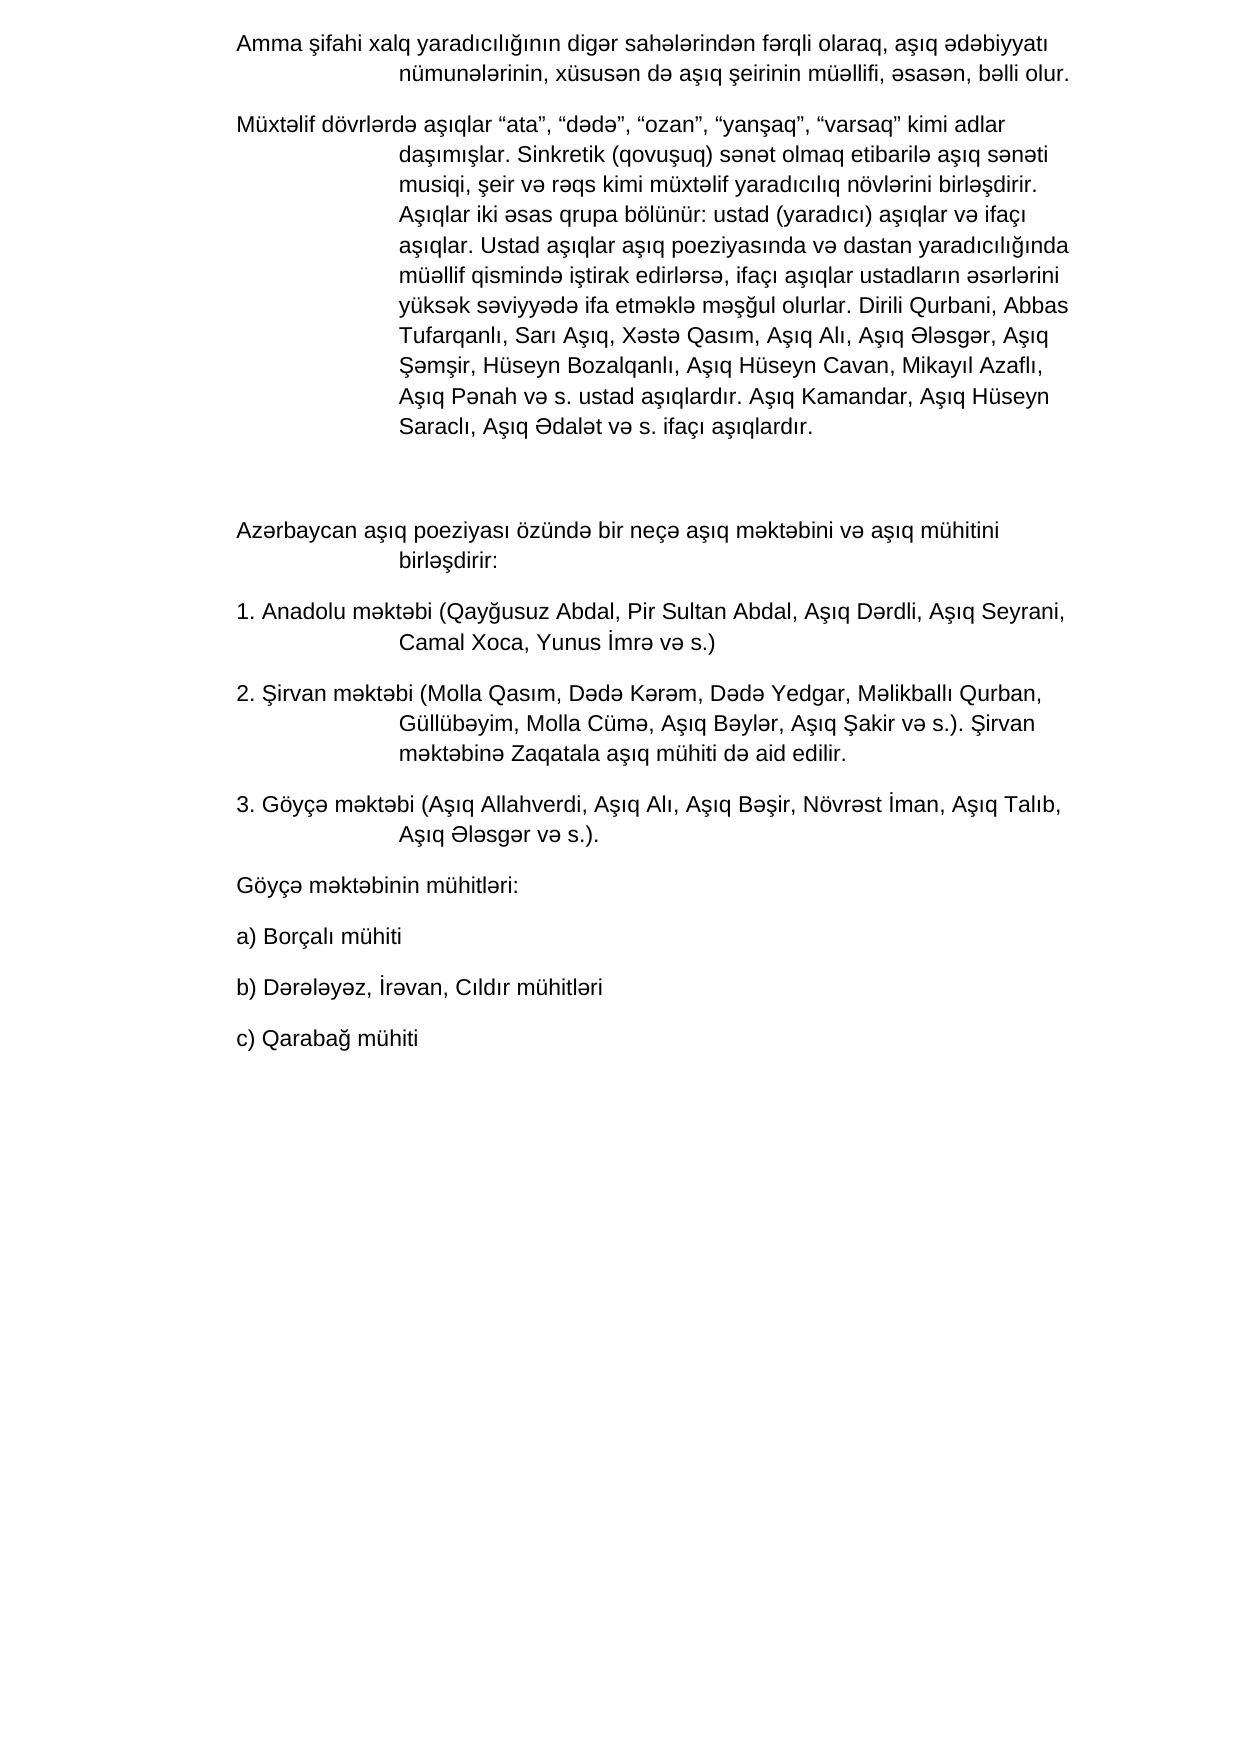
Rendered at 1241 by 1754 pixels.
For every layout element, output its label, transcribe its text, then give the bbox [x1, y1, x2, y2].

text c) Qarabağ mühiti [236, 1025, 1093, 1052]
text b) Dərələyəz, İrəvan, Cıldır mühitləri [236, 974, 1093, 1001]
text Azərbaycan aşıq poeziyası özündə bir neçə aşıq məktəbini və aşıq mühitini birləşdirir: [236, 517, 1093, 573]
text Amma şifahi xalq yaradıcılığının digər sahələrindən fərqli olaraq, aşıq ədəbiyyatı nümunələrinin, xüsusən də aşıq şeirinin müəllifi, əsasən, bəlli olur. [236, 29, 1093, 86]
text Müxtəlif dövrlərdə aşıqlar “ata”, “dədə”, “ozan”, “yanşaq”, “varsaq” kimi adlar daşımışlar. Sinkretik (qovuşuq) sənət olmaq etibarilə aşıq sənəti musiqi, şeir və rəqs kimi müxtəlif yaradıcılıq növlərini birləşdirir. Aşıqlar iki əsas qrupa bölünür: ustad (yaradıcı) aşıqlar və ifaçı aşıqlar. Ustad aşıqlar aşıq poeziyasında və dastan yaradıcılığında müəllif qismində iştirak edirlərsə, ifaçı aşıqlar ustadların əsərlərini yüksək səviyyədə ifa etməklə məşğul olurlar. Dirili Qurbani, Abbas Tufarqanlı, Sarı Aşıq, Xəstə Qasım, Aşıq Alı, Aşıq Ələsgər, Aşıq Şəmşir, Hüseyn Bozalqanlı, Aşıq Hüseyn Cavan, Mikayıl Azaflı, Aşıq Pənah və s. ustad aşıqlardır. Aşıq Kamandar, Aşıq Hüseyn Saraclı, Aşıq Ədalət və s. ifaçı aşıqlardır. [236, 111, 1093, 439]
text Göyçə məktəbinin mühitləri: [236, 872, 1093, 898]
text a) Borçalı mühiti [236, 923, 1093, 949]
text 1. Anadolu məktəbi (Qayğusuz Abdal, Pir Sultan Abdal, Aşıq Dərdli, Aşıq Seyrani, Camal Xoca, Yunus İmrə və s.) [236, 598, 1093, 655]
text 2. Şirvan məktəbi (Molla Qasım, Dədə Kərəm, Dədə Yedgar, Məlikballı Qurban, Güllübəyim, Molla Cümə, Aşıq Bəylər, Aşıq Şakir və s.). Şirvan məktəbinə Zaqatala aşıq mühiti də aid edilir. [236, 679, 1093, 766]
text 3. Göyçə məktəbi (Aşıq Allahverdi, Aşıq Alı, Aşıq Bəşir, Növrəst İman, Aşıq Talıb, Aşıq Ələsgər və s.). [236, 791, 1093, 847]
